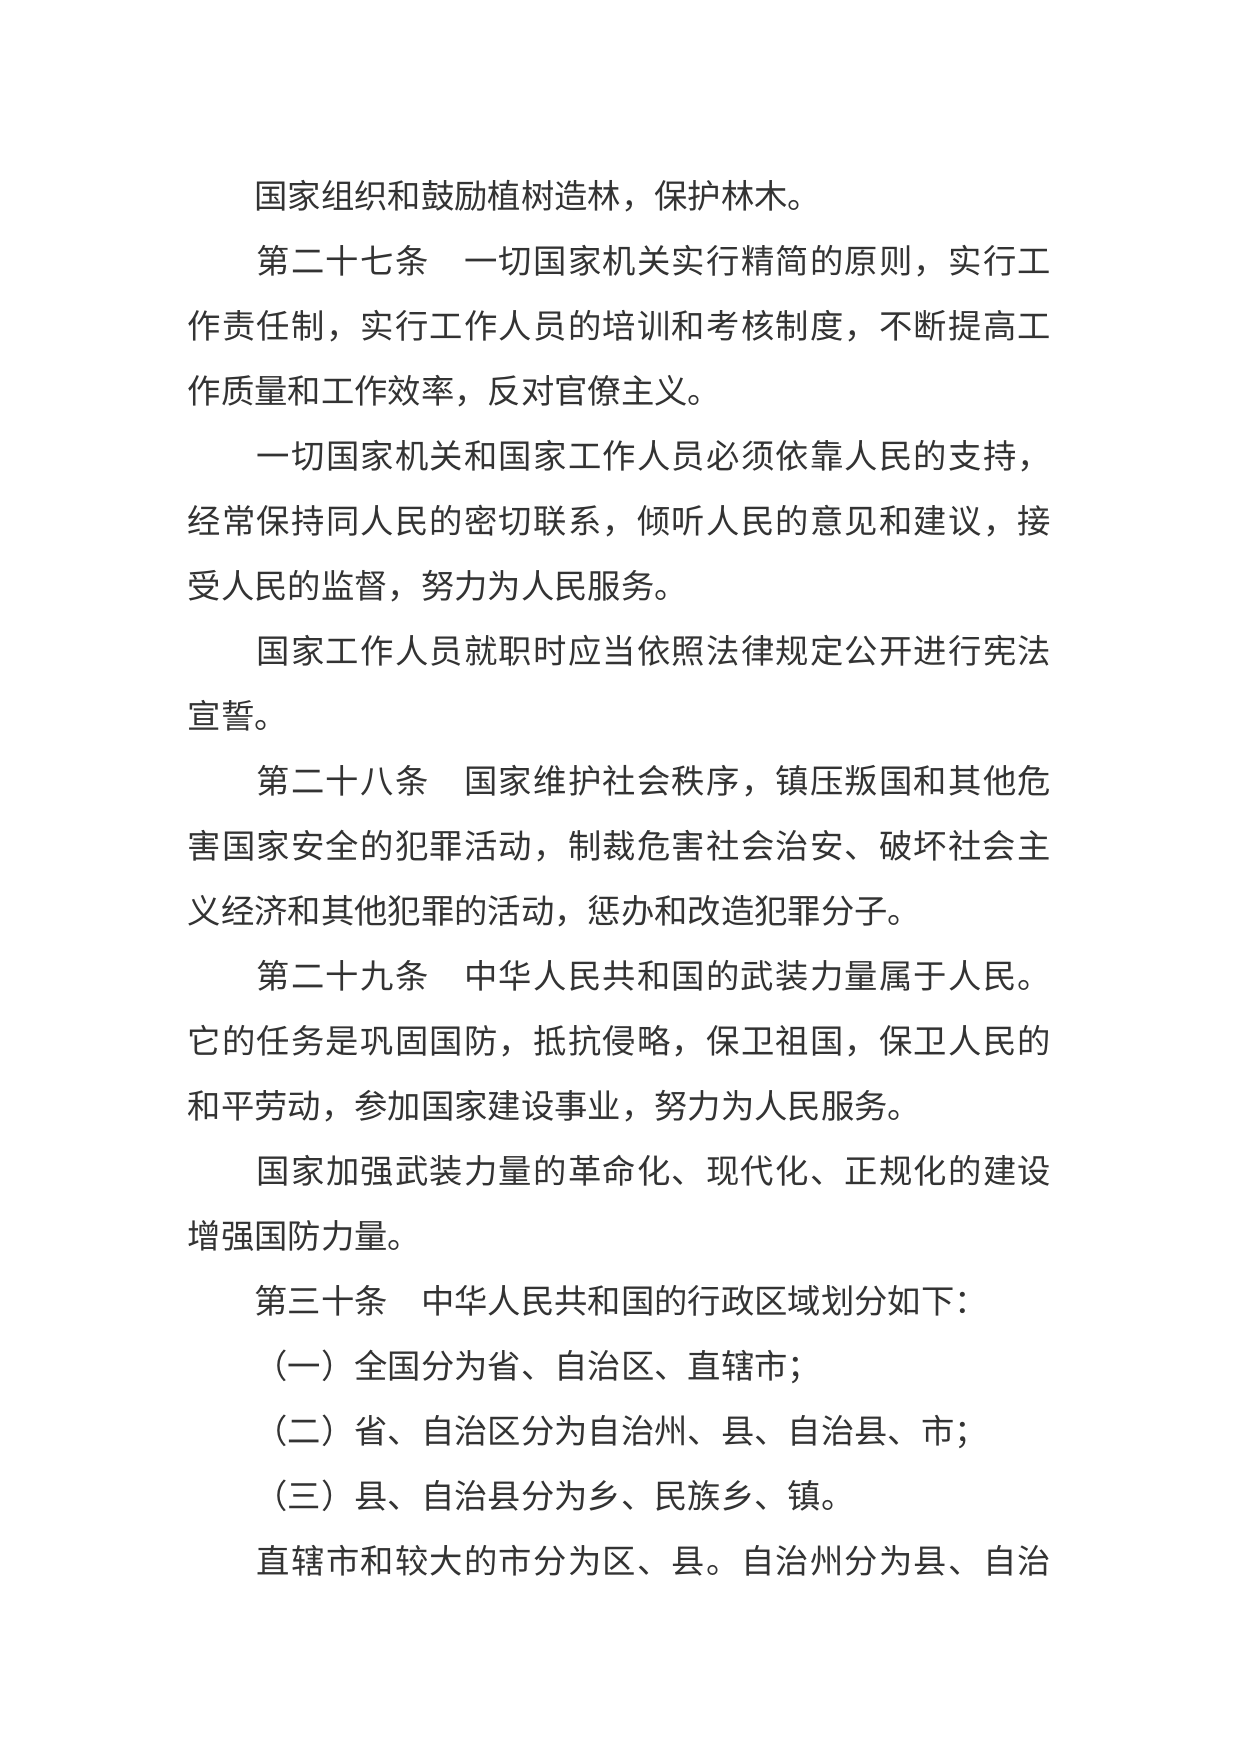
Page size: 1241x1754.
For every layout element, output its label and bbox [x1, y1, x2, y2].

text [187, 162, 1053, 1592]
